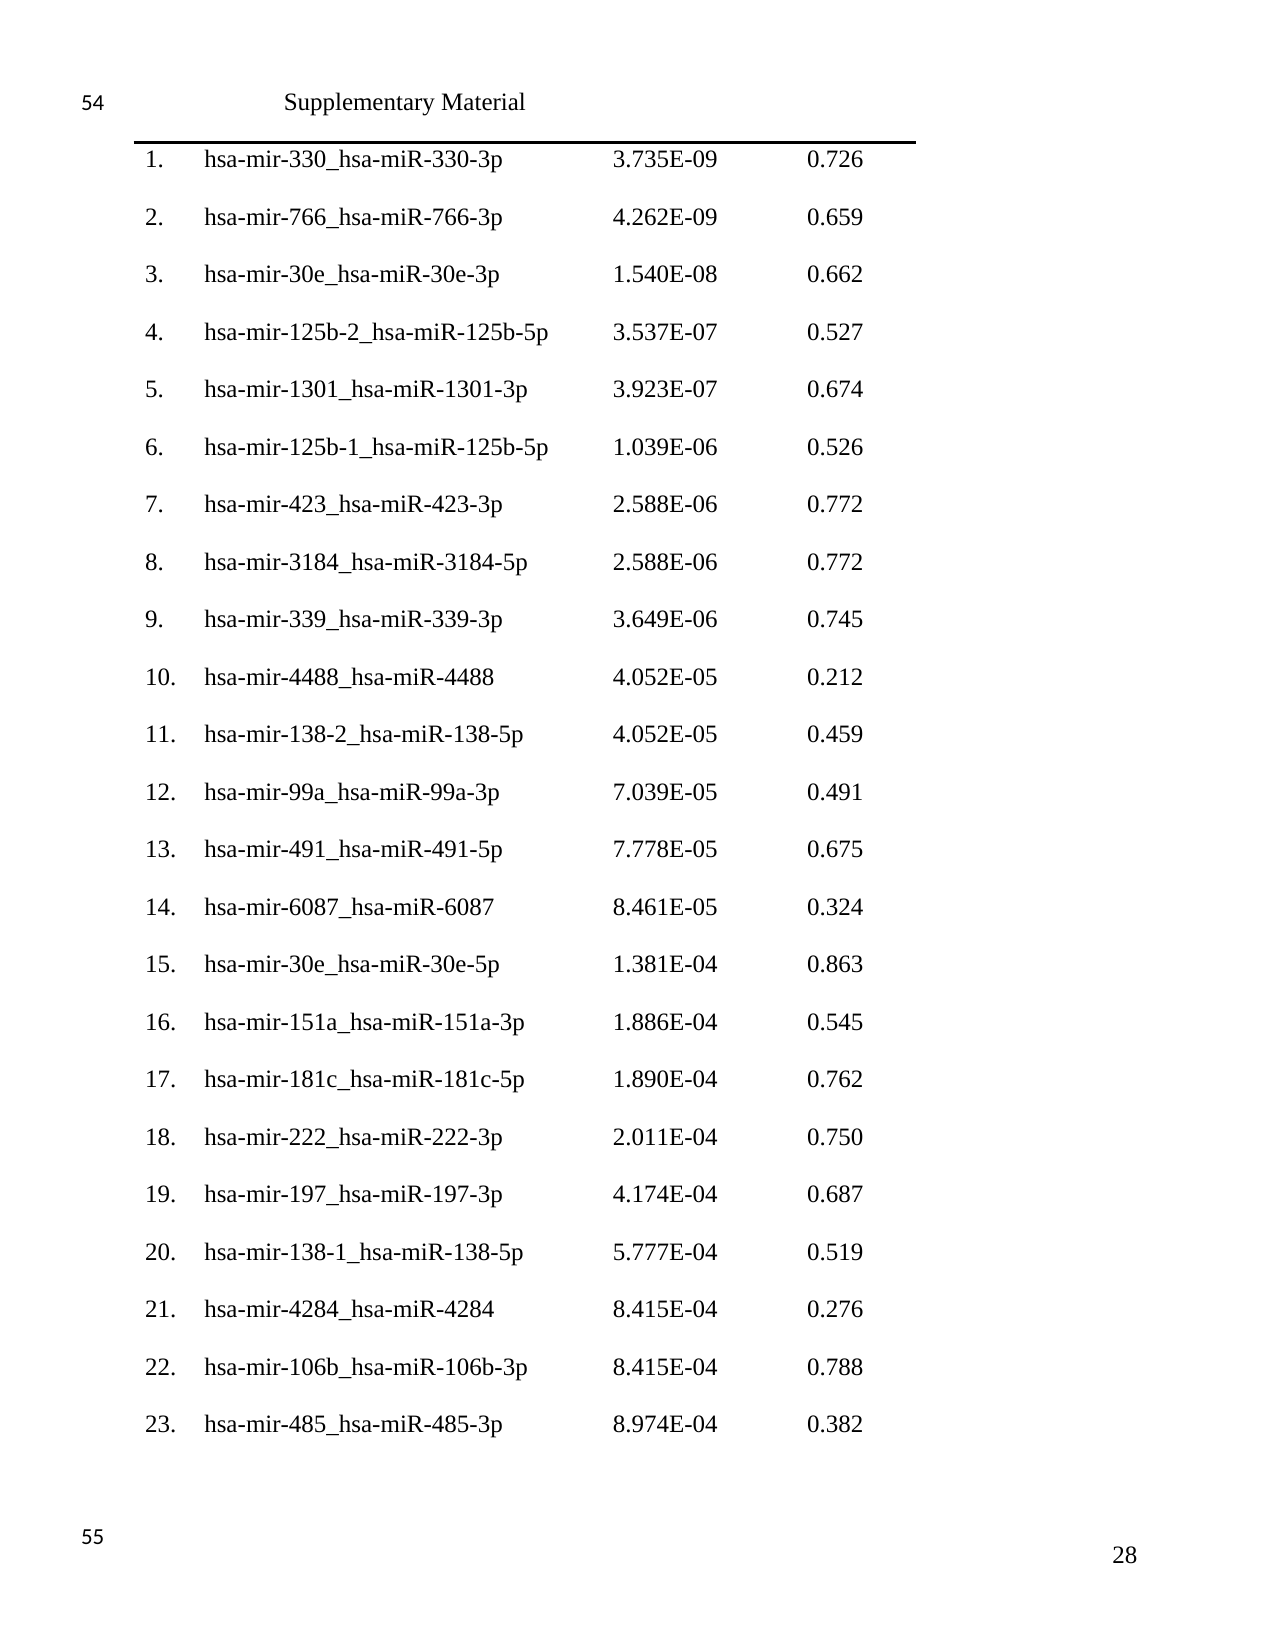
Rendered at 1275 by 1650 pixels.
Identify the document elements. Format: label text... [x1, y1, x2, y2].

table_cell hsa-mir-125b-2_hsa-miR-125b-5p [193, 317, 577, 374]
table_cell hsa-mir-1301_hsa-miR-1301-3p [193, 374, 577, 432]
table_cell [134, 604, 193, 662]
table_cell 0.687 [754, 1179, 916, 1237]
table_cell 4.052E-05 [577, 719, 754, 777]
table_cell 0.788 [754, 1352, 916, 1409]
table_cell 5.777E-04 [577, 1237, 754, 1294]
table_cell 0.527 [754, 317, 916, 374]
table_cell 0.276 [754, 1294, 916, 1352]
table_cell [134, 259, 193, 317]
table_cell 0.659 [754, 202, 916, 259]
table_cell 7.039E-05 [577, 777, 754, 834]
table_cell 4.174E-04 [577, 1179, 754, 1237]
table_cell [134, 547, 193, 604]
table_cell 0.382 [754, 1409, 916, 1467]
table_cell hsa-mir-30e_hsa-miR-30e-5p [193, 949, 577, 1007]
table_cell 0.459 [754, 719, 916, 777]
table_cell hsa-mir-330_hsa-miR-330-3p [193, 144, 577, 202]
table_cell 1.886E-04 [577, 1007, 754, 1064]
table_cell 0.324 [754, 892, 916, 949]
table_cell [134, 1122, 193, 1179]
table_cell hsa-mir-181c_hsa-miR-181c-5p [193, 1064, 577, 1122]
table_cell hsa-mir-222_hsa-miR-222-3p [193, 1122, 577, 1179]
table_cell [134, 432, 193, 489]
table_cell hsa-mir-491_hsa-miR-491-5p [193, 834, 577, 892]
table_cell hsa-mir-106b_hsa-miR-106b-3p [193, 1352, 577, 1409]
table_cell hsa-mir-125b-1_hsa-miR-125b-5p [193, 432, 577, 489]
table_cell 3.537E-07 [577, 317, 754, 374]
table_cell hsa-mir-30e_hsa-miR-30e-3p [193, 259, 577, 317]
table_cell 0.491 [754, 777, 916, 834]
table_cell 0.675 [754, 834, 916, 892]
table_cell 7.778E-05 [577, 834, 754, 892]
table_cell [134, 144, 193, 202]
table_cell [134, 949, 193, 1007]
table_cell hsa-mir-485_hsa-miR-485-3p [193, 1409, 577, 1467]
table_cell hsa-mir-3184_hsa-miR-3184-5p [193, 547, 577, 604]
table_cell 4.052E-05 [577, 662, 754, 719]
table_cell [134, 1294, 193, 1352]
table_cell hsa-mir-151a_hsa-miR-151a-3p [193, 1007, 577, 1064]
table_cell 0.863 [754, 949, 916, 1007]
table_cell 8.461E-05 [577, 892, 754, 949]
table_cell [134, 1409, 193, 1467]
table_cell [134, 892, 193, 949]
table_cell [134, 834, 193, 892]
table_cell 0.526 [754, 432, 916, 489]
table_cell [134, 202, 193, 259]
table_cell [134, 489, 193, 547]
table_cell 0.745 [754, 604, 916, 662]
table_cell 0.726 [754, 144, 916, 202]
table_cell [134, 1064, 193, 1122]
table_cell 4.262E-09 [577, 202, 754, 259]
table_cell 1.890E-04 [577, 1064, 754, 1122]
table_cell [134, 777, 193, 834]
table_cell hsa-mir-423_hsa-miR-423-3p [193, 489, 577, 547]
table_cell 2.011E-04 [577, 1122, 754, 1179]
table_cell hsa-mir-339_hsa-miR-339-3p [193, 604, 577, 662]
table_cell 1.039E-06 [577, 432, 754, 489]
table_cell 2.588E-06 [577, 547, 754, 604]
table_cell hsa-mir-4284_hsa-miR-4284 [193, 1294, 577, 1352]
table_cell 0.750 [754, 1122, 916, 1179]
table_cell 2.588E-06 [577, 489, 754, 547]
table_cell 0.212 [754, 662, 916, 719]
table_cell [134, 1007, 193, 1064]
table_cell 3.735E-09 [577, 144, 754, 202]
table_cell 0.772 [754, 489, 916, 547]
table_cell 3.649E-06 [577, 604, 754, 662]
table_cell [134, 1237, 193, 1294]
table_cell hsa-mir-6087_hsa-miR-6087 [193, 892, 577, 949]
table_cell 8.415E-04 [577, 1294, 754, 1352]
table_cell 0.545 [754, 1007, 916, 1064]
table_cell [134, 317, 193, 374]
table_cell 1.540E-08 [577, 259, 754, 317]
table_cell [134, 1352, 193, 1409]
table_cell [134, 662, 193, 719]
table_cell 3.923E-07 [577, 374, 754, 432]
table_cell hsa-mir-766_hsa-miR-766-3p [193, 202, 577, 259]
table_cell [134, 374, 193, 432]
table_cell hsa-mir-138-1_hsa-miR-138-5p [193, 1237, 577, 1294]
table_cell [134, 719, 193, 777]
table_cell hsa-mir-4488_hsa-miR-4488 [193, 662, 577, 719]
table_cell 0.662 [754, 259, 916, 317]
table_cell hsa-mir-138-2_hsa-miR-138-5p [193, 719, 577, 777]
table_cell 0.519 [754, 1237, 916, 1294]
table_cell 1.381E-04 [577, 949, 754, 1007]
table_cell 8.974E-04 [577, 1409, 754, 1467]
table_cell hsa-mir-99a_hsa-miR-99a-3p [193, 777, 577, 834]
table_cell 0.762 [754, 1064, 916, 1122]
table_cell hsa-mir-197_hsa-miR-197-3p [193, 1179, 577, 1237]
table_cell 0.772 [754, 547, 916, 604]
table_cell 0.674 [754, 374, 916, 432]
table_cell 8.415E-04 [577, 1352, 754, 1409]
table_cell [134, 1179, 193, 1237]
